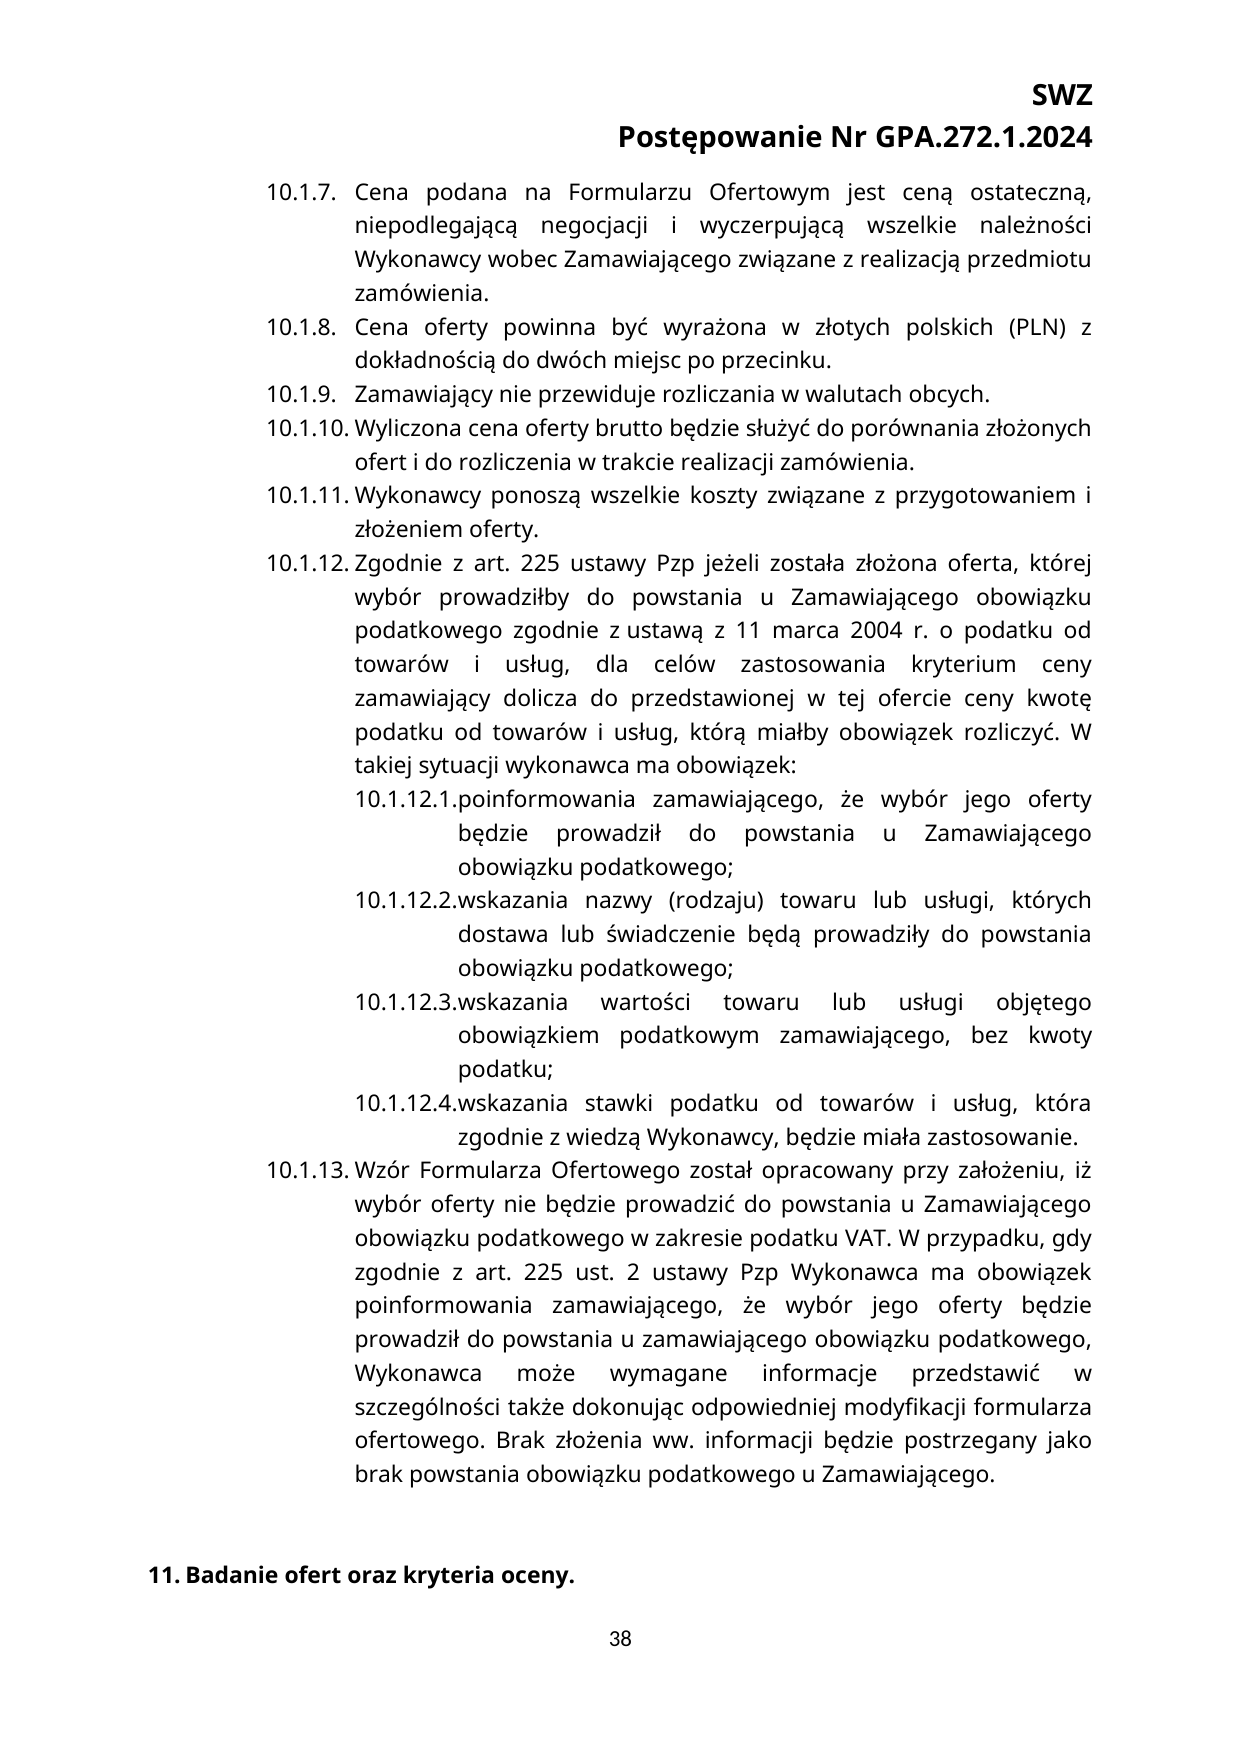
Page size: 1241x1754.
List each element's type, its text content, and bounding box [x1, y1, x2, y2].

list Badanie ofert oraz kryteria oceny. [148, 1559, 1093, 1590]
list Wyliczona cena oferty brutto będzie służyć do porównania złożonych ofert i do rozliczenia w trakcie realizacji zamówienia. [266, 412, 1093, 477]
list Zgodnie z art. 225 ustawy Pzp jeżeli została złożona oferta, której wybór prowadziłby do powstania u Zamawiającego obowiązku podatkowego zgodnie z ustawą z 11 marca 2004 r. o podatku od towarów i usług, dla celów zastosowania kryterium ceny zamawiający dolicza do przedstawionej w tej ofercie ceny kwotę podatku od towarów i usług, którą miałby obowiązek rozliczyć. W takiej sytuacji wykonawca ma obowiązek: [266, 547, 1093, 781]
list wskazania stawki podatku od towarów i usług, która zgodnie z wiedzą Wykonawcy, będzie miała zastosowanie. [354, 1087, 1093, 1152]
list Cena oferty powinna być wyrażona w złotych polskich (PLN) z dokładnością do dwóch miejsc po przecinku. [266, 311, 1093, 376]
list Wzór Formularza Ofertowego został opracowany przy założeniu, iż wybór oferty nie będzie prowadzić do powstania u Zamawiającego obowiązku podatkowego w zakresie podatku VAT. W przypadku, gdy zgodnie z art. 225 ust. 2 ustawy Pzp Wykonawca ma obowiązek poinformowania zamawiającego, że wybór jego oferty będzie prowadził do powstania u zamawiającego obowiązku podatkowego, Wykonawca może wymagane informacje przedstawić w szczególności także dokonując odpowiedniej modyfikacji formularza ofertowego. Brak złożenia ww. informacji będzie postrzegany jako brak powstania obowiązku podatkowego u Zamawiającego. [266, 1154, 1093, 1489]
list Cena podana na Formularzu Ofertowym jest ceną ostateczną, niepodlegającą negocjacji i wyczerpującą wszelkie należności Wykonawcy wobec Zamawiającego związane z realizacją przedmiotu zamówienia. [266, 176, 1093, 308]
list poinformowania zamawiającego, że wybór jego oferty będzie prowadził do powstania u Zamawiającego obowiązku podatkowego; [354, 783, 1093, 882]
list Wykonawcy ponoszą wszelkie koszty związane z przygotowaniem i złożeniem oferty. [266, 479, 1093, 544]
list Zamawiający nie przewiduje rozliczania w walutach obcych. [266, 378, 1093, 409]
list wskazania nazwy (rodzaju) towaru lub usługi, których dostawa lub świadczenie będą prowadziły do powstania obowiązku podatkowego; [354, 884, 1093, 983]
list wskazania wartości towaru lub usługi objętego obowiązkiem podatkowym zamawiającego, bez kwoty podatku; [354, 986, 1093, 1084]
